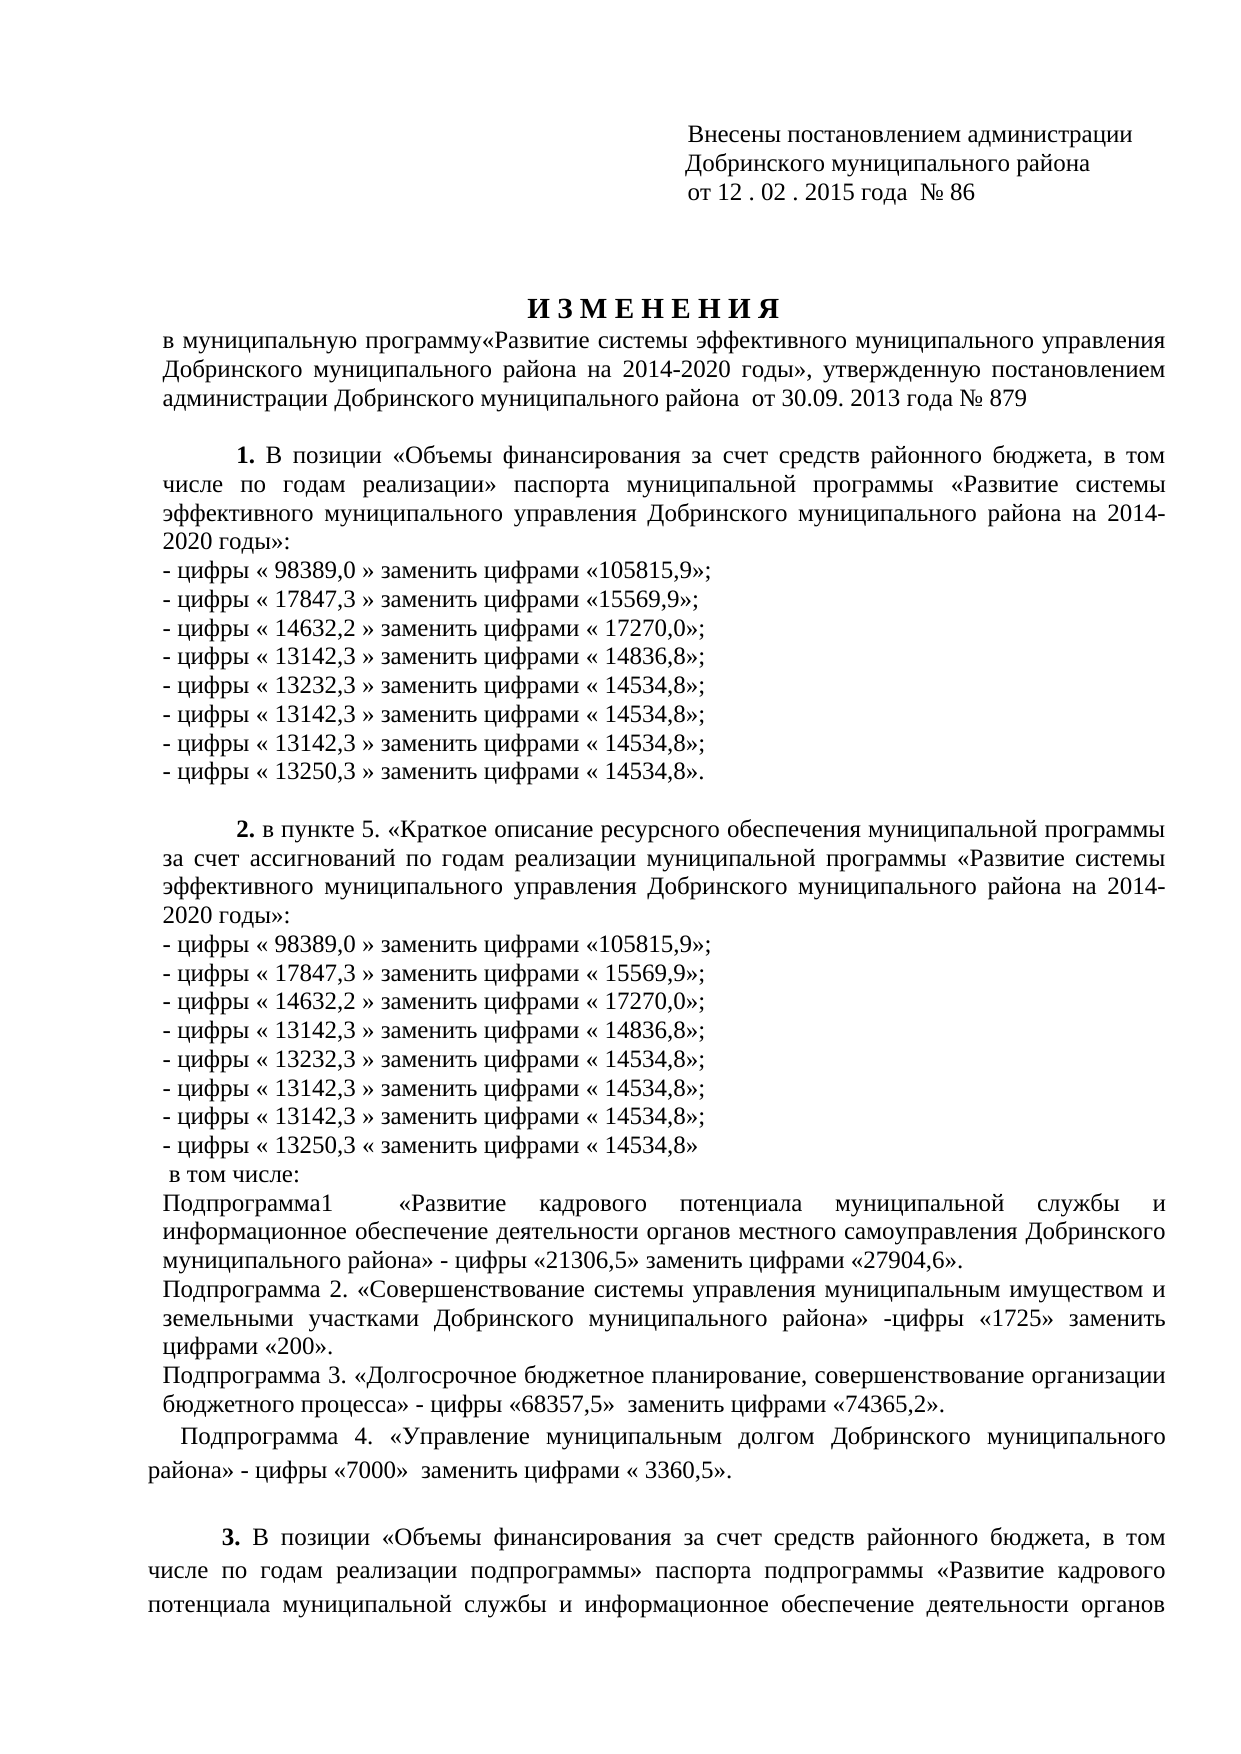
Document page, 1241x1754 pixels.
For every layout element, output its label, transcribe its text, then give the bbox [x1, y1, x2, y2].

text - цифры « 98389,0 » заменить цифрами «105815,9»; [162, 555, 1167, 584]
text - цифры « 13142,3 » заменить цифрами « 14836,8»; [162, 641, 1167, 670]
text - цифры « 14632,2 » заменить цифрами « 17270,0»; [162, 613, 1167, 641]
text - цифры « 17847,3 » заменить цифрами «15569,9»; [162, 584, 1167, 613]
text Подпрограмма 3. «Долгосрочное бюджетное планирование, совершенствование организации бюджетного процесса» - цифры «68357,5» заменить цифрами «74365,2». [162, 1360, 1167, 1418]
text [148, 1518, 1167, 1619]
text - цифры « 98389,0 » заменить цифрами «105815,9»; [162, 929, 1167, 958]
text - цифры « 17847,3 » заменить цифрами « 15569,9»; [162, 958, 1167, 986]
text - цифры « 13142,3 » заменить цифрами « 14534,8»; [162, 1101, 1167, 1130]
text Внесены постановлением администрации [162, 119, 1167, 148]
text 2. в пункте 5. «Краткое описание ресурсного обеспечения муниципальной программы за счет ассигнований по годам реализации муниципальной программы «Развитие системы эффективного муниципального управления Добринского муниципального района на 2014-2020 годы»: [162, 814, 1167, 929]
text в муниципальную программу«Развитие системы эффективного муниципального управления Добринского муниципального района на 2014-2020 годы», утвержденную постановлением администрации Добринского муниципального района от 30.09. 2013 года № 879 [162, 325, 1167, 411]
text Подпрограмма 2. «Совершенствование системы управления муниципальным имуществом и земельными участками Добринского муниципального района» -цифры «1725» заменить цифрами «200». [162, 1274, 1167, 1360]
text - цифры « 13142,3 » заменить цифрами « 14836,8»; [162, 1015, 1167, 1044]
text - цифры « 13142,3 » заменить цифрами « 14534,8»; [162, 728, 1167, 756]
text - цифры « 13250,3 » заменить цифрами « 14534,8». [162, 756, 1167, 785]
text Подпрограмма 4. «Управление муниципальным долгом Добринского муниципального района» - цифры «7000» заменить цифрами « 3360,5». [148, 1418, 1167, 1485]
text Подпрограмма1 «Развитие кадрового потенциала муниципальной службы и информационное обеспечение деятельности органов местного самоуправления Добринского муниципального района» - цифры «21306,5» заменить цифрами «27904,6». [162, 1188, 1167, 1274]
text И З М Е Н Е Н И Я [162, 292, 1167, 325]
text - цифры « 13232,3 » заменить цифрами « 14534,8»; [162, 1044, 1167, 1073]
text Добринского муниципального района [605, 148, 1167, 177]
text в том числе: [162, 1159, 1167, 1188]
text - цифры « 13232,3 » заменить цифрами « 14534,8»; [162, 670, 1167, 699]
text 1. В позиции «Объемы финансирования за счет средств районного бюджета, в том числе по годам реализации» паспорта муниципальной программы «Развитие системы эффективного муниципального управления Добринского муниципального района на 2014-2020 годы»: [162, 440, 1167, 555]
text - цифры « 13142,3 » заменить цифрами « 14534,8»; [162, 1073, 1167, 1101]
text от 12 . 02 . 2015 года № 86 [162, 177, 1167, 205]
text - цифры « 13250,3 « заменить цифрами « 14534,8» [162, 1130, 1167, 1159]
text - цифры « 13142,3 » заменить цифрами « 14534,8»; [162, 699, 1167, 728]
text - цифры « 14632,2 » заменить цифрами « 17270,0»; [162, 986, 1167, 1015]
